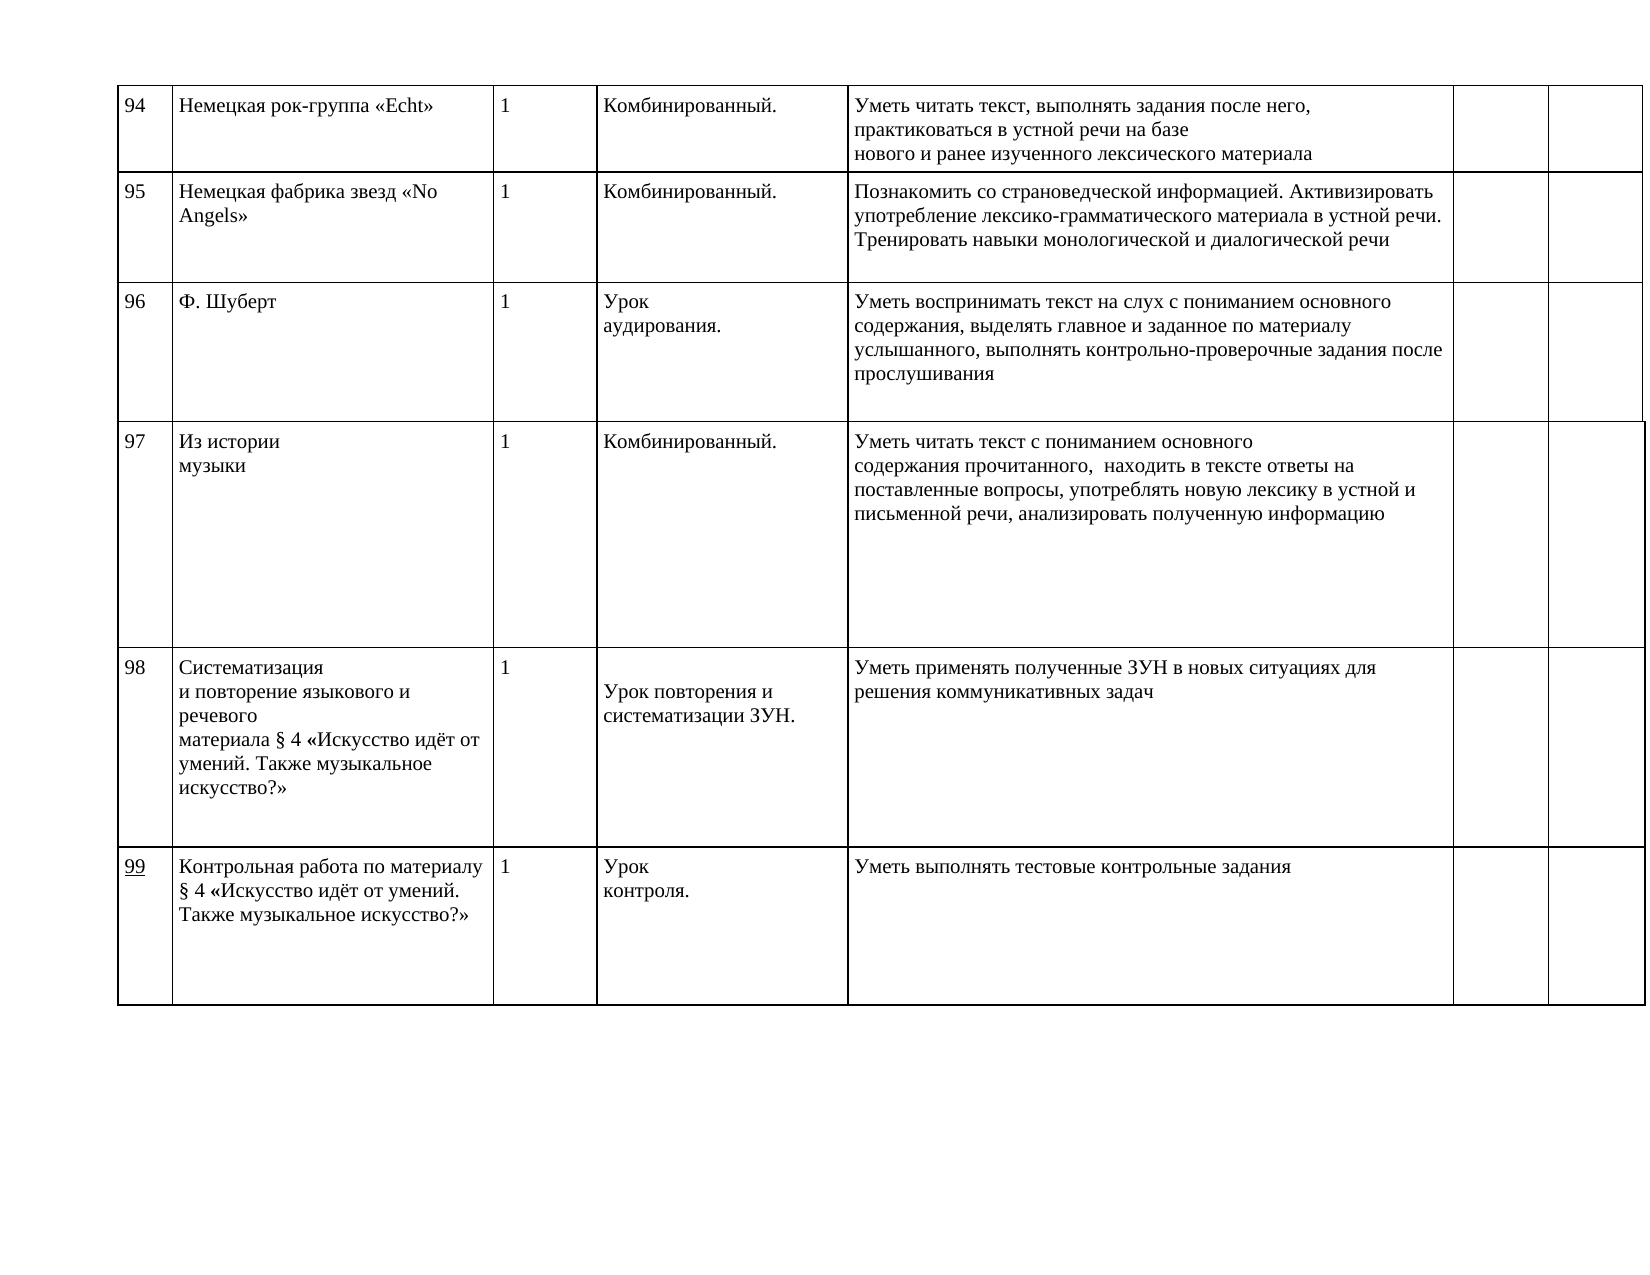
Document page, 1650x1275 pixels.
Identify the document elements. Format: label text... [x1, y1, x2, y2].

table_cell 1 [494, 173, 596, 281]
table_cell 1 [494, 422, 596, 647]
table_cell Уметь воспринимать текст на слух с пониманием основного содержания, выделять главное и заданное по материалу услышанного, выполнять контрольно-проверочные задания после прослушивания [849, 283, 1453, 421]
table_cell 94 [119, 86, 172, 171]
table_cell 97 [119, 422, 172, 647]
table_cell Уметь выполнять тестовые контрольные задания [849, 848, 1453, 1004]
table_cell 1 [494, 648, 596, 846]
table_cell 96 [119, 283, 172, 421]
table_cell [1454, 422, 1548, 647]
table_cell 98 [119, 648, 172, 846]
table_cell 99 [119, 848, 172, 1004]
table_cell [1454, 86, 1548, 171]
table_cell Систематизация и повторение языкового и речевого материала § 4 «Искусство идёт от умений. Также музыкальное искусство?» [173, 648, 493, 846]
table_cell Комбинированный. [598, 422, 847, 647]
table_cell Уметь применять полученные ЗУН в новых ситуациях для решения коммуникативных задач [849, 648, 1453, 846]
table_cell Комбинированный. [598, 173, 847, 281]
table_cell Познакомить со страноведческой информацией. Активизировать употребление лексико-грамматического материала в устной речи. Тренировать навыки монологической и диалогической речи [849, 173, 1453, 281]
table_cell Комбинированный. [598, 86, 847, 171]
table_cell [1454, 283, 1548, 421]
table_cell [1549, 648, 1644, 846]
table_cell Уметь читать текст, выполнять задания после него, практиковаться в устной речи на базе нового и ранее изученного лексического материала [849, 86, 1453, 171]
table_cell Урок аудирования. [598, 283, 847, 421]
table_cell 95 [119, 173, 172, 281]
table_cell [1549, 848, 1644, 1004]
table_cell [1549, 173, 1642, 281]
table_cell Урок контроля. [598, 848, 847, 1004]
table_cell 1 [494, 848, 596, 1004]
table_cell [1454, 648, 1548, 846]
table_cell Ф. Шуберт [173, 283, 493, 421]
table_cell Урок повторения и систематизации ЗУН. [598, 648, 847, 846]
table_cell Немецкая рок-группа «Echt» [173, 86, 493, 171]
table_cell Из истории музыки [173, 422, 493, 647]
table_cell [1454, 173, 1548, 281]
table_cell [1454, 848, 1548, 1004]
table_cell 1 [494, 283, 596, 421]
table_cell Немецкая фабрика звезд «No Angels» [173, 173, 493, 281]
table_cell 1 [494, 86, 596, 171]
table_cell Контрольная работа по материалу § 4 «Искусство идёт от умений. Также музыкальное искусство?» [173, 848, 493, 1004]
table_cell [1549, 283, 1642, 421]
table_cell [1549, 422, 1644, 647]
table_cell [1549, 86, 1642, 171]
table_cell Уметь читать текст с пониманием основного содержания прочитанного, находить в тексте ответы на поставленные вопросы, употреблять новую лексику в устной и письменной речи, анализировать полученную информацию [849, 422, 1453, 647]
